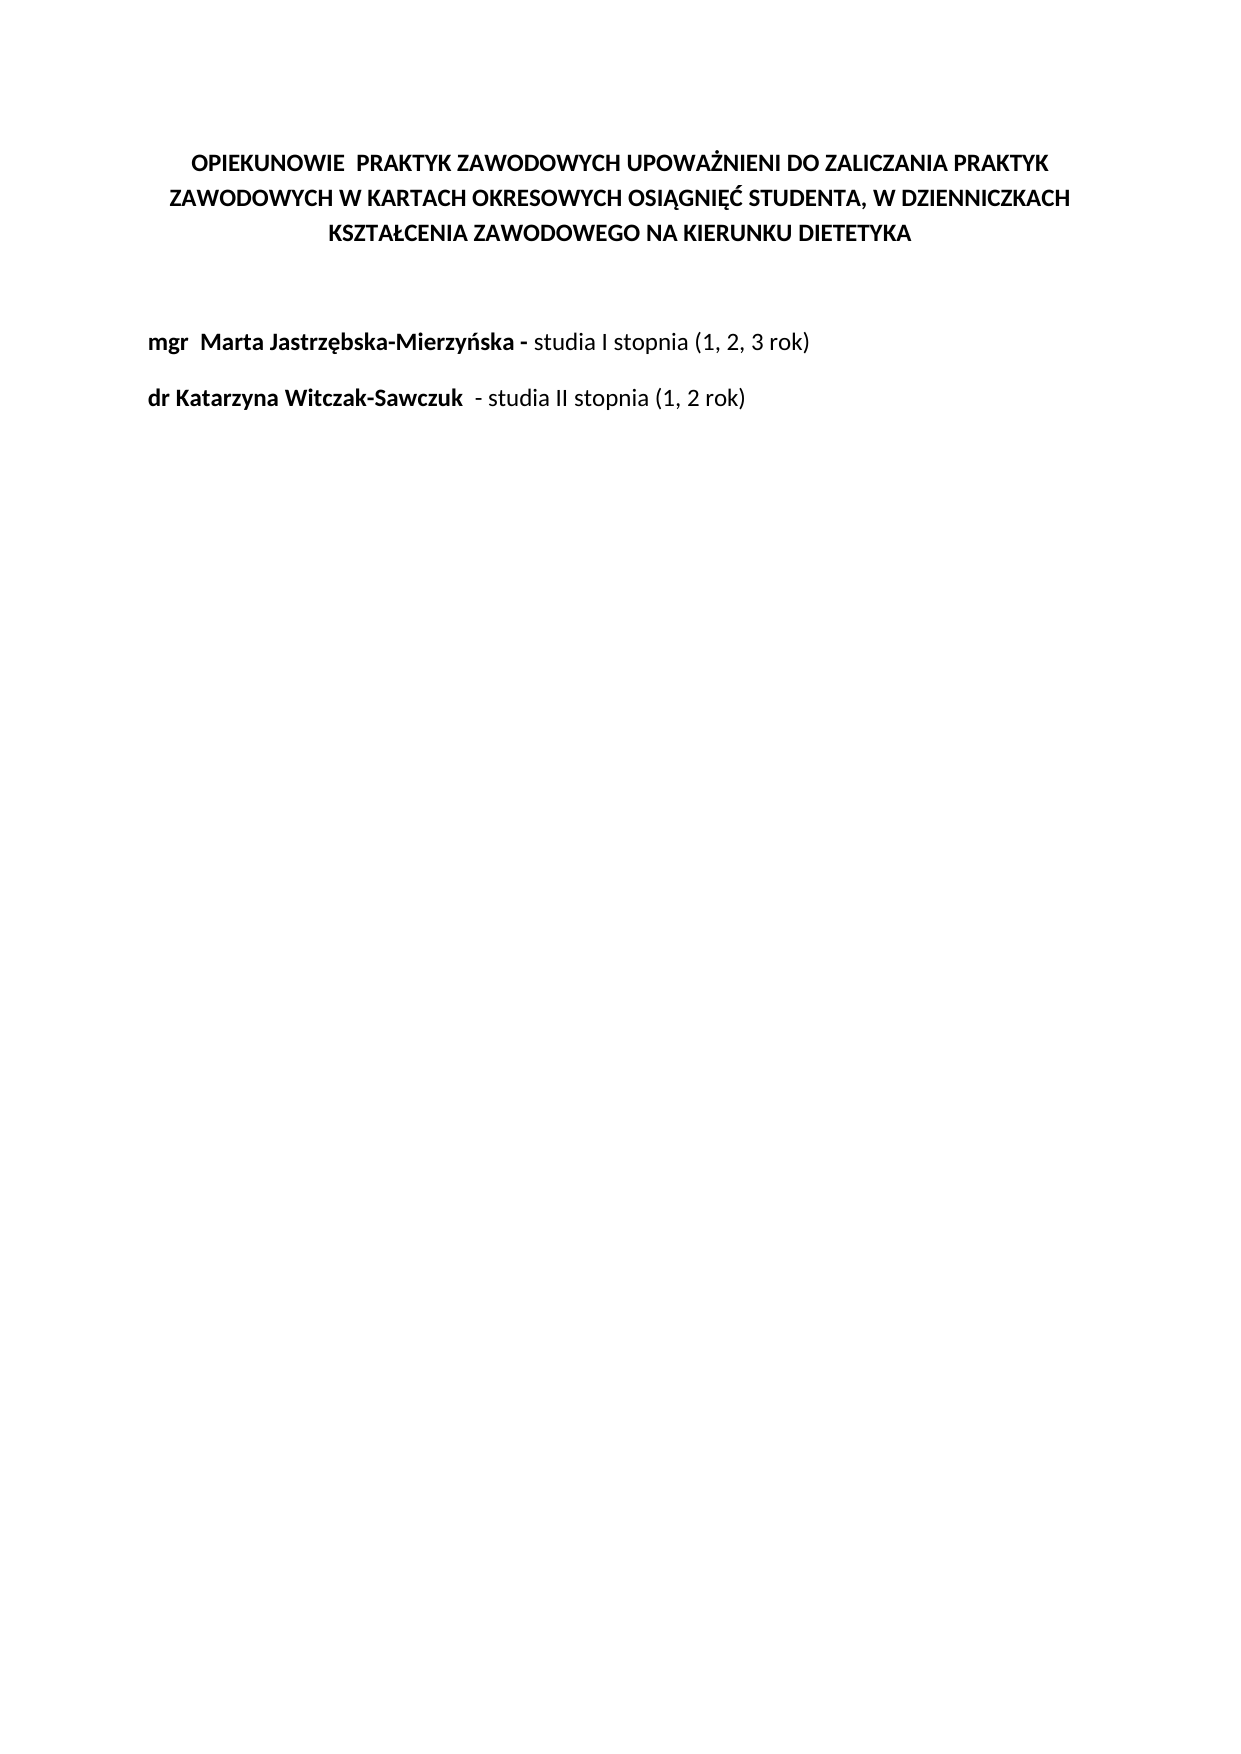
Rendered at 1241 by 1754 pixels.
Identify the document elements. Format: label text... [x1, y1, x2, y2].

text mgr Marta Jastrzębska-Mierzyńska - studia I stopnia (1, 2, 3 rok) [148, 326, 1093, 357]
text OPIEKUNOWIE PRAKTYK ZAWODOWYCH UPOWAŻNIENI DO ZALICZANIA PRAKTYK ZAWODOWYCH W KARTACH OKRESOWYCH OSIĄGNIĘĆ STUDENTA, W DZIENNICZKACH KSZTAŁCENIA ZAWODOWEGO NA KIERUNKU DIETETYKA [148, 148, 1093, 248]
text dr Katarzyna Witczak-Sawczuk - studia II stopnia (1, 2 rok) [148, 382, 1093, 413]
